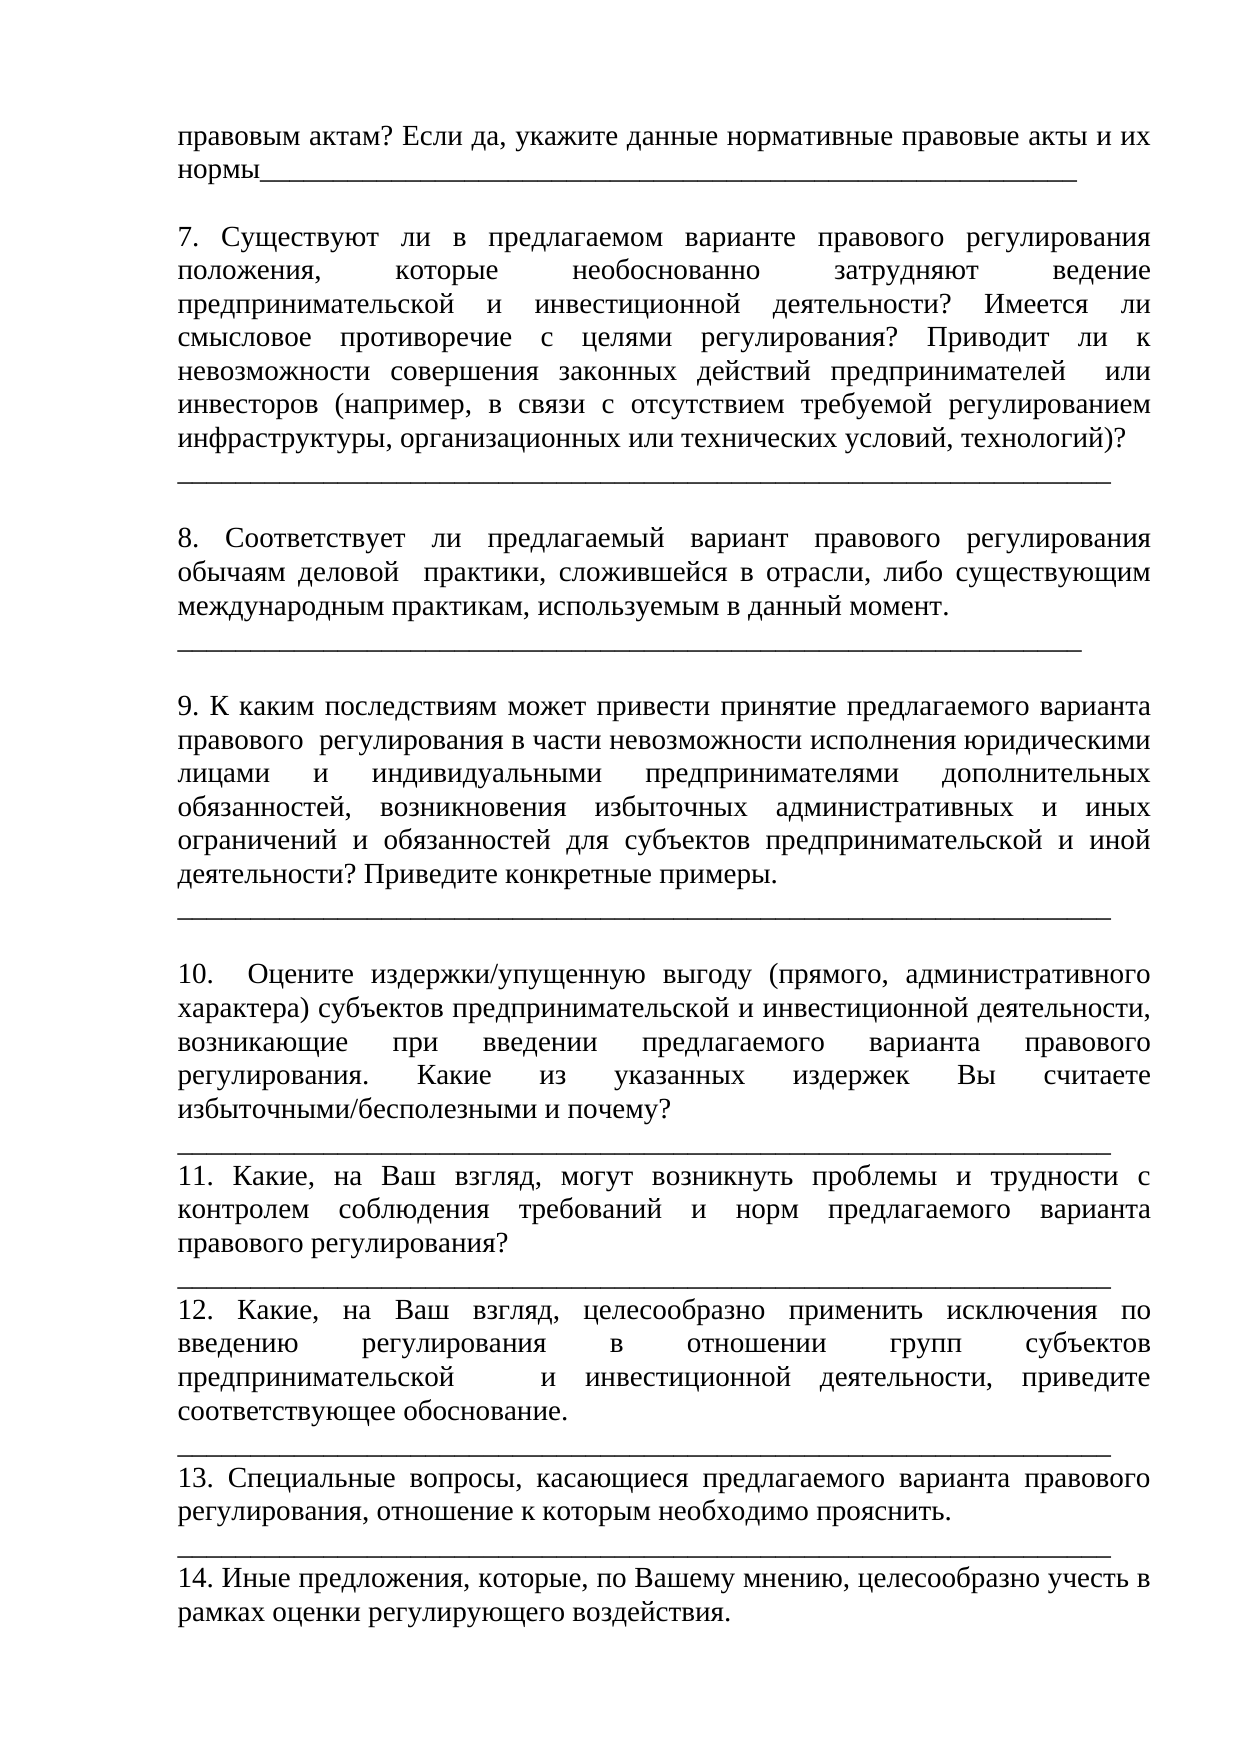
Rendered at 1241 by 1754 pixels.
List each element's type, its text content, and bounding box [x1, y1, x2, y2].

text 8. Соответствует ли предлагаемый вариант правового регулирования обычаям деловой практики, сложившейся в отрасли, либо существующим международным практикам, используемым в данный момент. [177, 521, 1152, 621]
text ______________________________________________________________ [177, 621, 1152, 655]
text 7. Существуют ли в предлагаемом варианте правового регулирования положения, которые необоснованно затрудняют ведение предпринимательской и инвестиционной деятельности? Имеется ли смысловое противоречие с целями регулирования? Приводит ли к невозможности совершения законных действий предпринимателей или инвесторов (например, в связи с отсутствием требуемой регулированием инфраструктуры, организационных или технических условий, технологий)? [177, 219, 1152, 453]
text ________________________________________________________________ [177, 1426, 1152, 1460]
text 11. Какие, на Ваш взгляд, могут возникнуть проблемы и трудности с контролем соблюдения требований и норм предлагаемого варианта правового регулирования? [177, 1158, 1152, 1258]
text 9. К каким последствиям может привести принятие предлагаемого варианта правового регулирования в части невозможности исполнения юридическими лицами и индивидуальными предпринимателями дополнительных обязанностей, возникновения избыточных административных и иных ограничений и обязанностей для субъектов предпринимательской и иной деятельности? Приведите конкретные примеры. [177, 688, 1152, 889]
text 13. Специальные вопросы, касающиеся предлагаемого варианта правового регулирования, отношение к которым необходимо прояснить. [177, 1460, 1152, 1527]
text 12. Какие, на Ваш взгляд, целесообразно применить исключения по введению регулирования в отношении групп субъектов предпринимательской и инвестиционной деятельности, приведите соответствующее обоснование. [177, 1292, 1152, 1426]
text 10. Оцените издержки/упущенную выгоду (прямого, административного характера) субъектов предпринимательской и инвестиционной деятельности, возникающие при введении предлагаемого варианта правового регулирования. Какие из указанных издержек Вы считаете избыточными/бесполезными и почему? [177, 957, 1152, 1124]
text ________________________________________________________________ [177, 889, 1152, 923]
text ________________________________________________________________ [177, 1527, 1152, 1560]
text ________________________________________________________________ [177, 1124, 1152, 1158]
text 14. Иные предложения, которые, по Вашему мнению, целесообразно учесть в рамках оценки регулирующего воздействия. [177, 1560, 1152, 1627]
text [177, 118, 1152, 185]
text ________________________________________________________________ [177, 1258, 1152, 1292]
text ________________________________________________________________ [177, 453, 1152, 487]
